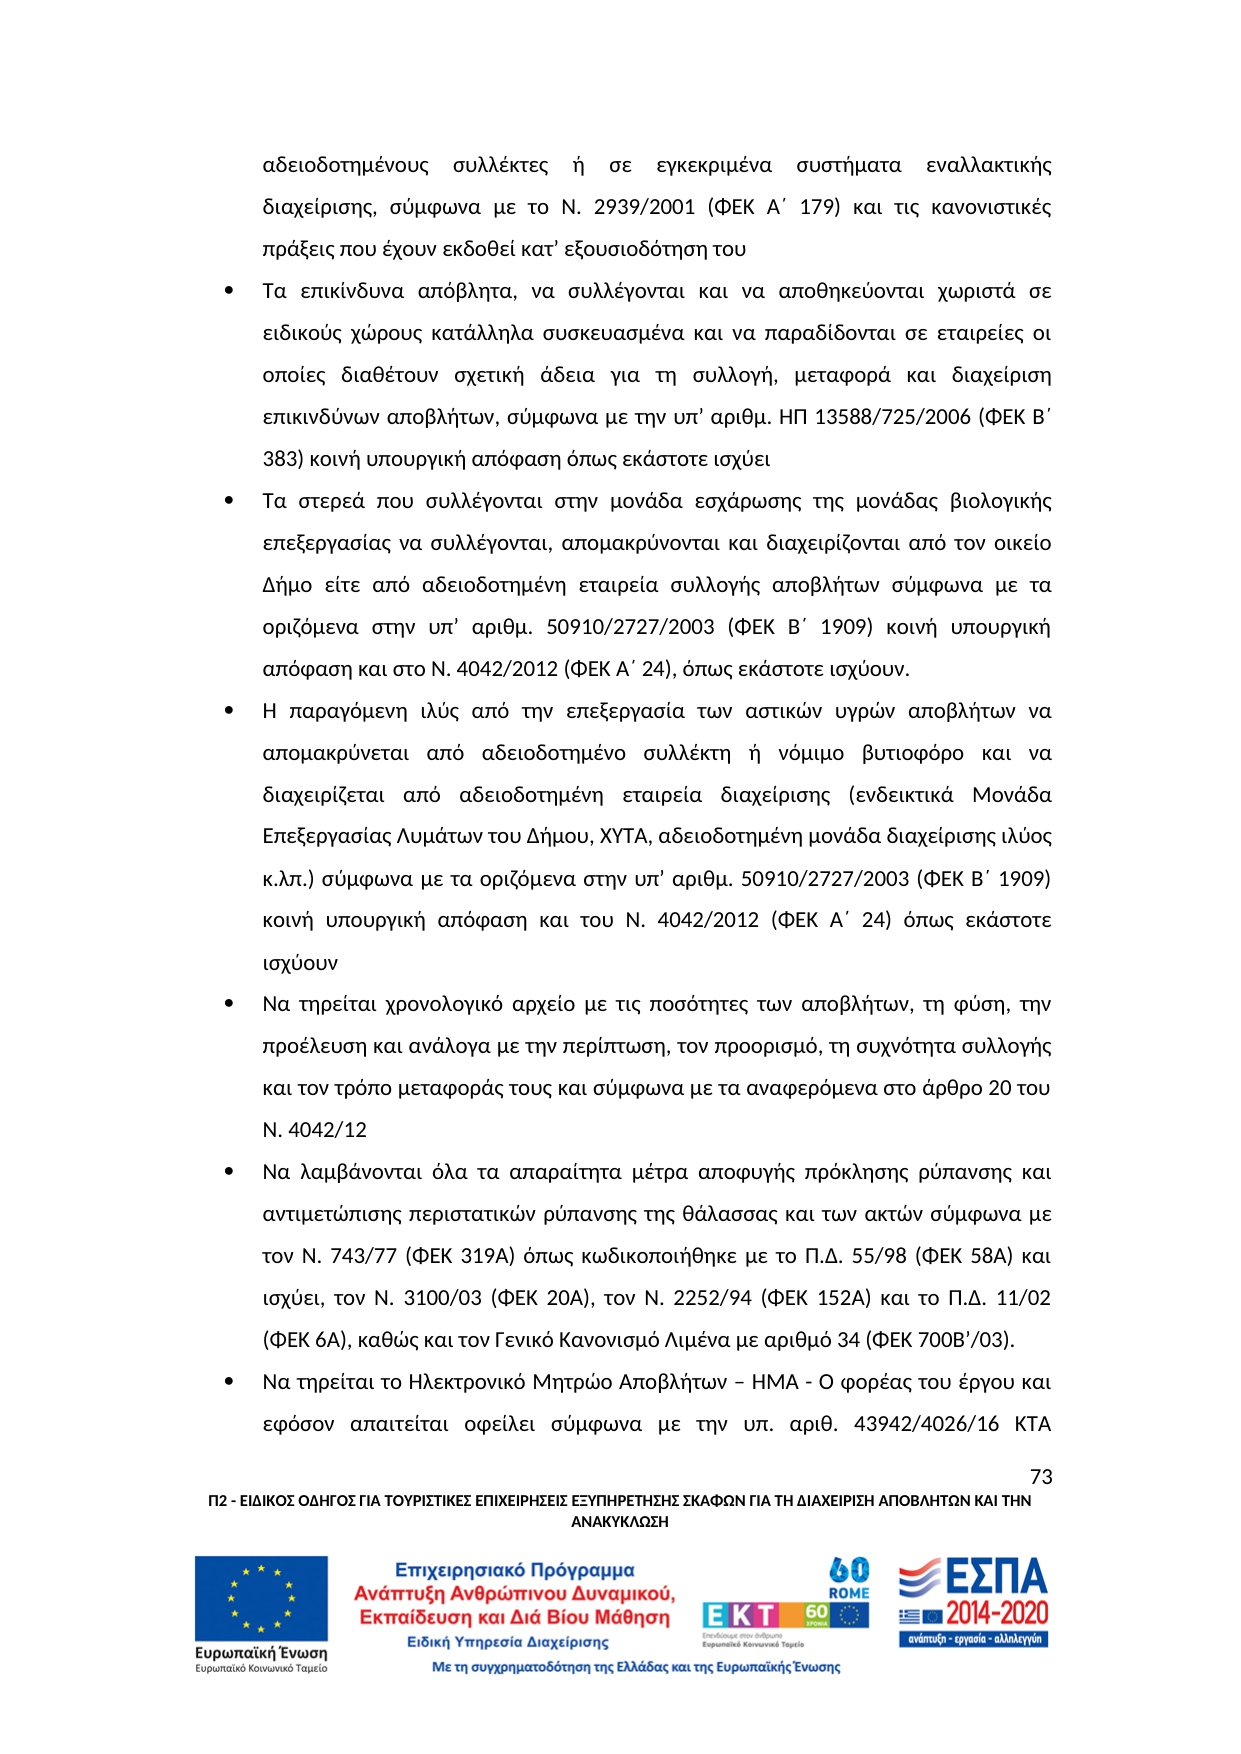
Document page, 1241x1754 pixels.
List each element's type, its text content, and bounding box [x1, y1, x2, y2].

list Να λαμβάνονται όλα τα απαραίτητα μέτρα αποφυγής πρόκλησης ρύπανσης και αντιμετώπισης περιστατικών ρύπανσης της θάλασσας και των ακτών σύμφωνα με τον Ν. 743/77 (ΦΕΚ 319Α) όπως κωδικοποιήθηκε με το Π.Δ. 55/98 (ΦΕΚ 58Α) και ισχύει, τον Ν. 3100/03 (ΦΕΚ 20Α), τον Ν. 2252/94 (ΦΕΚ 152Α) και το Π.Δ. 11/02 (ΦΕΚ 6Α), καθώς και τον Γενικό Κανονισμό Λιμένα με αριθμό 34 (ΦΕΚ 700Β’/03). [225, 1157, 1053, 1353]
list Τα επικίνδυνα απόβλητα, να συλλέγονται και να αποθηκεύονται χωριστά σε ειδικούς χώρους κατάλληλα συσκευασμένα και να παραδίδονται σε εταιρείες οι οποίες διαθέτουν σχετική άδεια για τη συλλογή, μεταφορά και διαχείριση επικινδύνων αποβλήτων, σύμφωνα με την υπ’ αριθμ. ΗΠ 13588/725/2006 (ΦΕΚ Β΄ 383) κοινή υπουργική απόφαση όπως εκάστοτε ισχύει [225, 276, 1053, 472]
list Η παραγόμενη ιλύς από την επεξεργασία των αστικών υγρών αποβλήτων να απομακρύνεται από αδειοδοτημένο συλλέκτη ή νόμιμο βυτιοφόρο και να διαχειρίζεται από αδειοδοτημένη εταιρεία διαχείρισης (ενδεικτικά Μονάδα Επεξεργασίας Λυμάτων του Δήμου, ΧΥΤΑ, αδειοδοτημένη μονάδα διαχείρισης ιλύος κ.λπ.) σύμφωνα με τα οριζόμενα στην υπ’ αριθμ. 50910/2727/2003 (ΦΕΚ Β΄ 1909) κοινή υπουργική απόφαση και του Ν. 4042/2012 (ΦΕΚ Α΄ 24) όπως εκάστοτε ισχύουν [225, 696, 1053, 976]
picture [187, 1550, 1053, 1681]
list Να τηρείται χρονολογικό αρχείο με τις ποσότητες των αποβλήτων, τη φύση, την προέλευση και ανάλογα με την περίπτωση, τον προορισμό, τη συχνότητα συλλογής και τον τρόπο μεταφοράς τους και σύμφωνα με τα αναφερόμενα στο άρθρο 20 του Ν. 4042/12 [225, 989, 1053, 1143]
list Τα στερεά που συλλέγονται στην μονάδα εσχάρωσης της μονάδας βιολογικής επεξεργασίας να συλλέγονται, απομακρύνονται και διαχειρίζονται από τον οικείο Δήμο είτε από αδειοδοτημένη εταιρεία συλλογής αποβλήτων σύμφωνα με τα οριζόμενα στην υπ’ αριθμ. 50910/2727/2003 (ΦΕΚ Β΄ 1909) κοινή υπουργική απόφαση και στο Ν. 4042/2012 (ΦΕΚ Α΄ 24), όπως εκάστοτε ισχύουν. [225, 486, 1053, 682]
